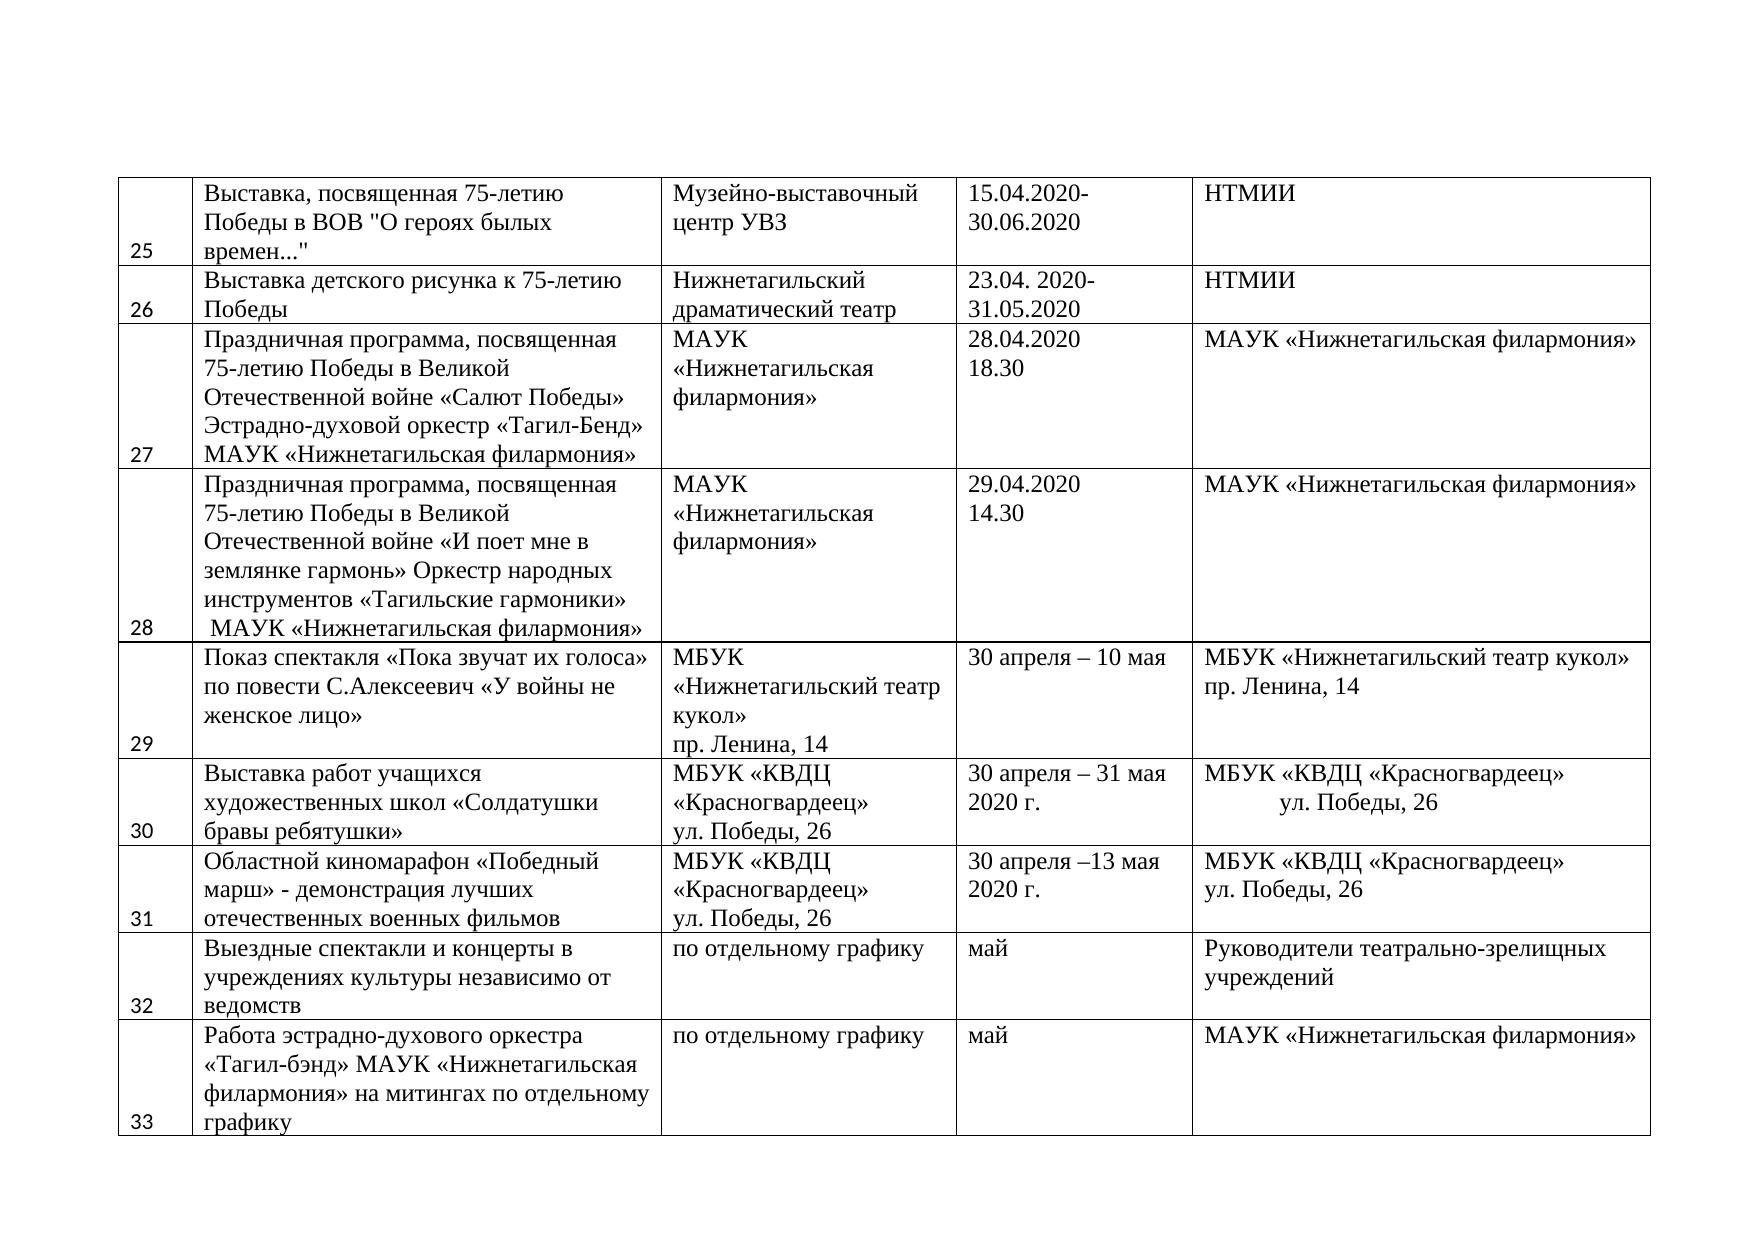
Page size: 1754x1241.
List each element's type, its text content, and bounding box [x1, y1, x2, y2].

table_cell 25 [119, 178, 192, 264]
table_cell Руководители театрально-зрелищных учреждений [1193, 933, 1650, 1019]
table_cell Праздничная программа, посвященная 75-летию Победы в Великой Отечественной войне «И поет мне в землянке гармонь» Оркестр народных инструментов «Тагильские гармоники» МАУК «Нижнетагильская филармония» [193, 469, 661, 641]
table_cell 30 апреля – 31 мая 2020 г. [957, 759, 1192, 845]
table_cell МБУК «Нижнетагильский театр кукол» пр. Ленина, 14 [662, 643, 956, 757]
table_cell МБУК «КВДЦ «Красногвардеец» ул. Победы, 26 [1193, 759, 1650, 845]
table_cell 32 [119, 933, 192, 1019]
table_cell 23.04. 2020-31.05.2020 [957, 266, 1192, 323]
table_cell Праздничная программа, посвященная 75-летию Победы в Великой Отечественной войне «Салют Победы» Эстрадно-духовой оркестр «Тагил-Бенд» МАУК «Нижнетагильская филармония» [193, 324, 661, 468]
table_cell НТМИИ [1193, 178, 1650, 264]
table_cell 31 [119, 846, 192, 932]
table_cell май [957, 933, 1192, 1019]
table_cell 30 апреля –13 мая 2020 г. [957, 846, 1192, 932]
table_cell НТМИИ [1193, 266, 1650, 323]
table_cell 28 [119, 469, 192, 641]
table_cell МБУК «КВДЦ «Красногвардеец» ул. Победы, 26 [662, 759, 956, 845]
table_cell по отдельному графику [662, 1020, 956, 1135]
table_cell 27 [119, 324, 192, 468]
table_cell Нижнетагильский драматический театр [662, 266, 956, 323]
table_cell 15.04.2020-30.06.2020 [957, 178, 1192, 264]
table_cell Музейно-выставочный центр УВЗ [662, 178, 956, 264]
table_cell Выставка работ учащихся художественных школ «Солдатушки бравы ребятушки» [193, 759, 661, 845]
table_cell 26 [119, 266, 192, 323]
table_cell 29.04.2020 14.30 [957, 469, 1192, 641]
table_cell Областной киномарафон «Победный марш» - демонстрация лучших отечественных военных фильмов [193, 846, 661, 932]
table_cell май [957, 1020, 1192, 1135]
table_cell Показ спектакля «Пока звучат их голоса» по повести С.Алексеевич «У войны не женское лицо» [193, 643, 661, 757]
table_cell 29 [119, 643, 192, 757]
table_cell Выездные спектакли и концерты в учреждениях культуры независимо от ведомств [193, 933, 661, 1019]
table_cell МАУК «Нижнетагильская филармония» [1193, 1020, 1650, 1135]
table_cell МАУК «Нижнетагильская филармония» [662, 324, 956, 468]
table_cell МБУК «Нижнетагильский театр кукол» пр. Ленина, 14 [1193, 643, 1650, 757]
table_cell Работа эстрадно-духового оркестра «Тагил-бэнд» МАУК «Нижнетагильская филармония» на митингах по отдельному графику [193, 1020, 661, 1135]
table_cell Выставка, посвященная 75-летию Победы в ВОВ "О героях былых времен..." [193, 178, 661, 264]
table_cell 28.04.2020 18.30 [957, 324, 1192, 468]
table_cell МБУК «КВДЦ «Красногвардеец» ул. Победы, 26 [662, 846, 956, 932]
table_cell МАУК «Нижнетагильская филармония» [1193, 469, 1650, 641]
table_cell МАУК «Нижнетагильская филармония» [662, 469, 956, 641]
table_cell МБУК «КВДЦ «Красногвардеец» ул. Победы, 26 [1193, 846, 1650, 932]
table_cell МАУК «Нижнетагильская филармония» [1193, 324, 1650, 468]
table_cell 30 [119, 759, 192, 845]
table_cell Выставка детского рисунка к 75-летию Победы [193, 266, 661, 323]
table_cell 33 [119, 1020, 192, 1135]
table_cell по отдельному графику [662, 933, 956, 1019]
table_cell 30 апреля – 10 мая [957, 643, 1192, 757]
